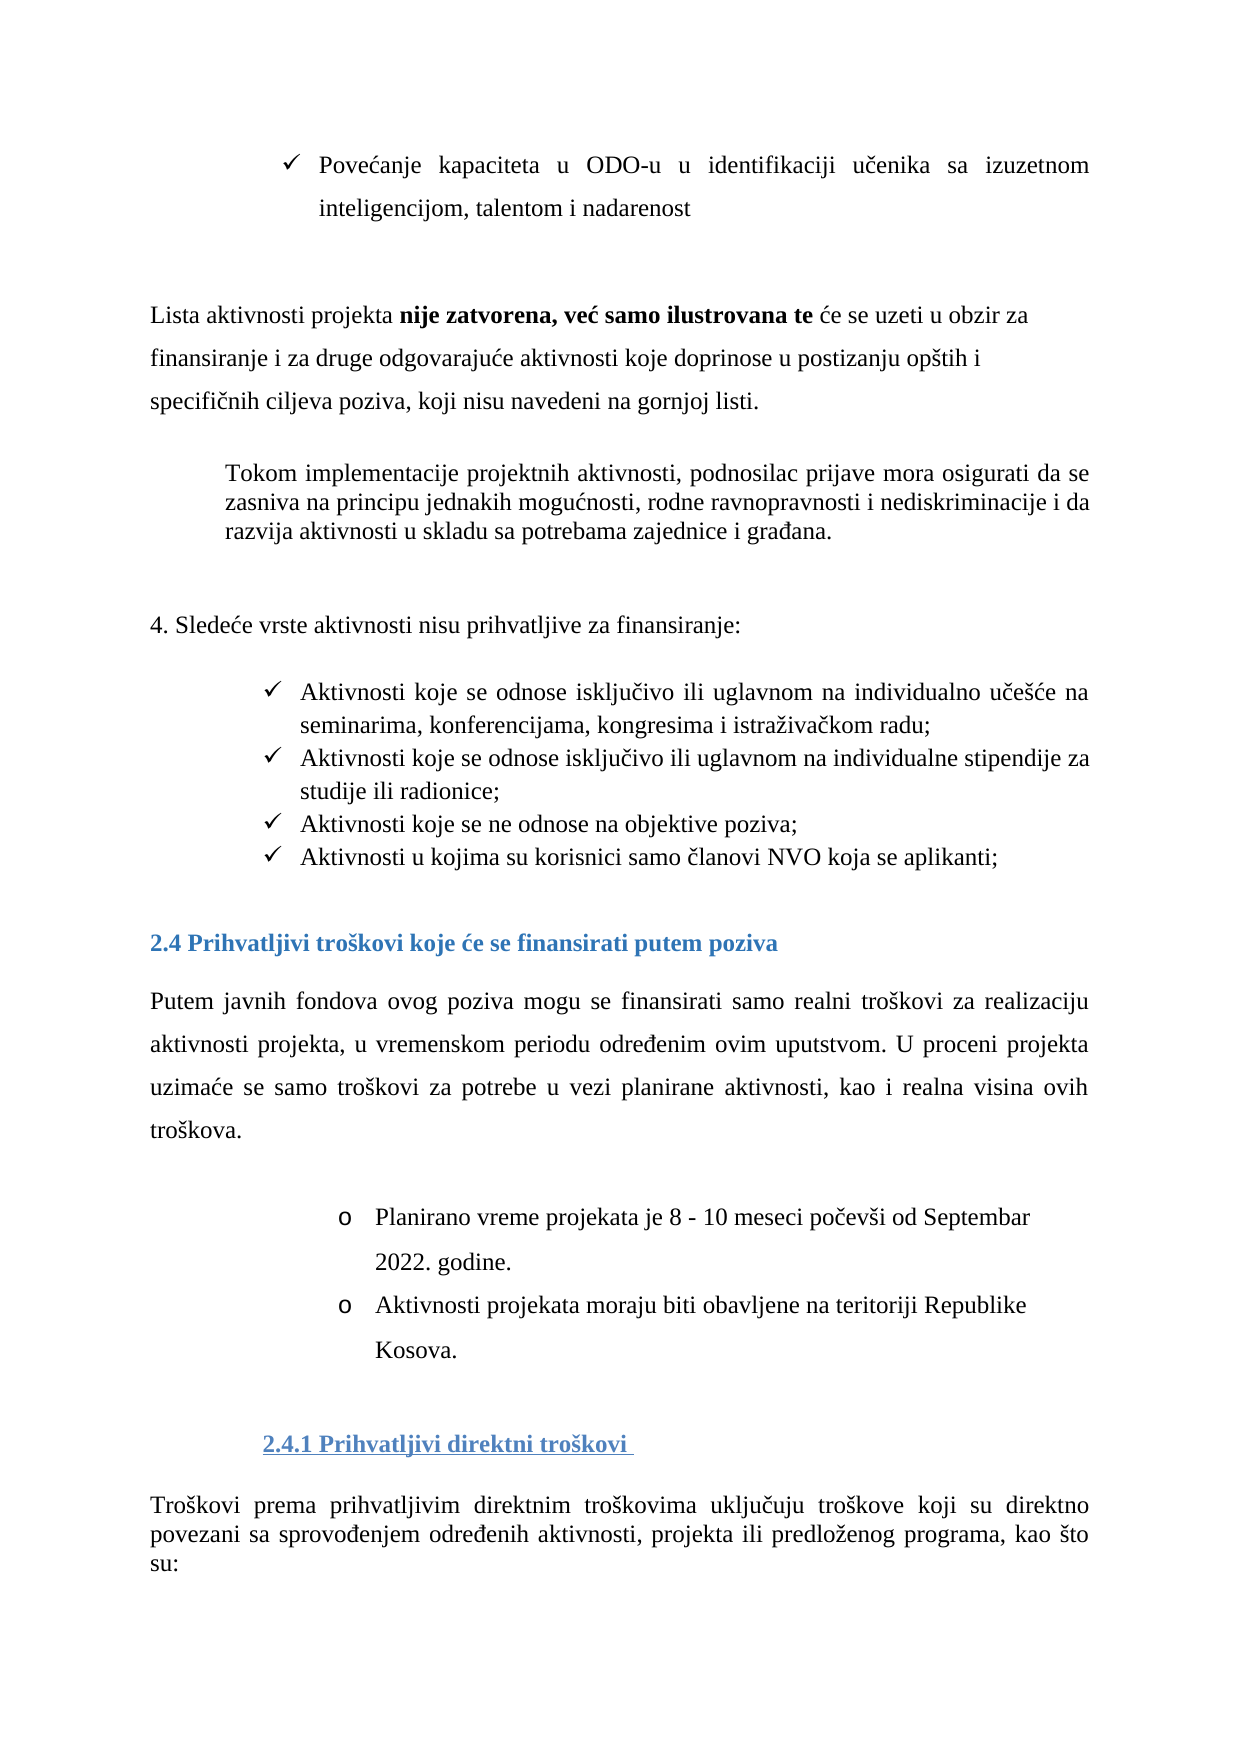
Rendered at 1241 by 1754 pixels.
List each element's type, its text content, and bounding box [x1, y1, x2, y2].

list Aktivnosti koje se odnose isključivo ili uglavnom na individualne stipendije za studije ili radionice; [262, 743, 1090, 804]
text 4. Sledeće vrste aktivnosti nisu prihvatljive za finansiranje: [150, 544, 1090, 639]
list Povećanje kapaciteta u ODO-u u identifikaciji učenika sa izuzetnom inteligencijom, talentom i nadarenost [281, 150, 1090, 222]
list Aktivnosti projekata moraju biti obavljene na teritoriji Republike Kosova. [337, 1290, 1090, 1364]
list Aktivnosti u kojima su korisnici samo članovi NVO koja se aplikanti; [262, 842, 1090, 871]
list Aktivnosti koje se odnose isključivo ili uglavnom na individualno učešće na seminarima, konferencijama, kongresima i istraživačkom radu; [262, 677, 1090, 738]
text Putem javnih fondova ovog poziva mogu se finansirati samo realni troškovi za realizaciju aktivnosti projekta, u vremenskom periodu određenim ovim uputstvom. U proceni projekta uzimaće se samo troškovi za potrebe u vezi planirane aktivnosti, kao i realna visina ovih troškova. [150, 986, 1090, 1144]
text Lista aktivnosti projekta nije zatvorena, već samo ilustrovana te će se uzeti u obzir za finansiranje i za druge odgovarajuće aktivnosti koje doprinose u postizanju opštih i specifičnih ciljeva poziva, koji nisu navedeni na gornjoj listi. [150, 257, 1090, 415]
subtitle 2.4 Prihvatljivi troškovi koje će se finansirati putem poziva [150, 928, 1090, 957]
text 2.4.1 Prihvatljivi direktni troškovi [262, 1399, 1090, 1458]
list Aktivnosti koje se ne odnose na objektive poziva; [262, 809, 1090, 837]
list Planirano vreme projekata je 8 - 10 meseci počevši od Septembar 2022. godine. [337, 1202, 1090, 1276]
text Troškovi prema prihvatljivim direktnim troškovima uključuju troškove koji su direktno povezani sa sprovođenjem određenih aktivnosti, projekta ili predloženog programa, kao što su: [150, 1491, 1090, 1577]
text Tokom implementacije projektnih aktivnosti, podnosilac prijave mora osigurati da se zasniva na principu jednakih mogućnosti, rodne ravnopravnosti i nediskriminacije i da razvija aktivnosti u skladu sa potrebama zajednice i građana. [225, 458, 1090, 544]
